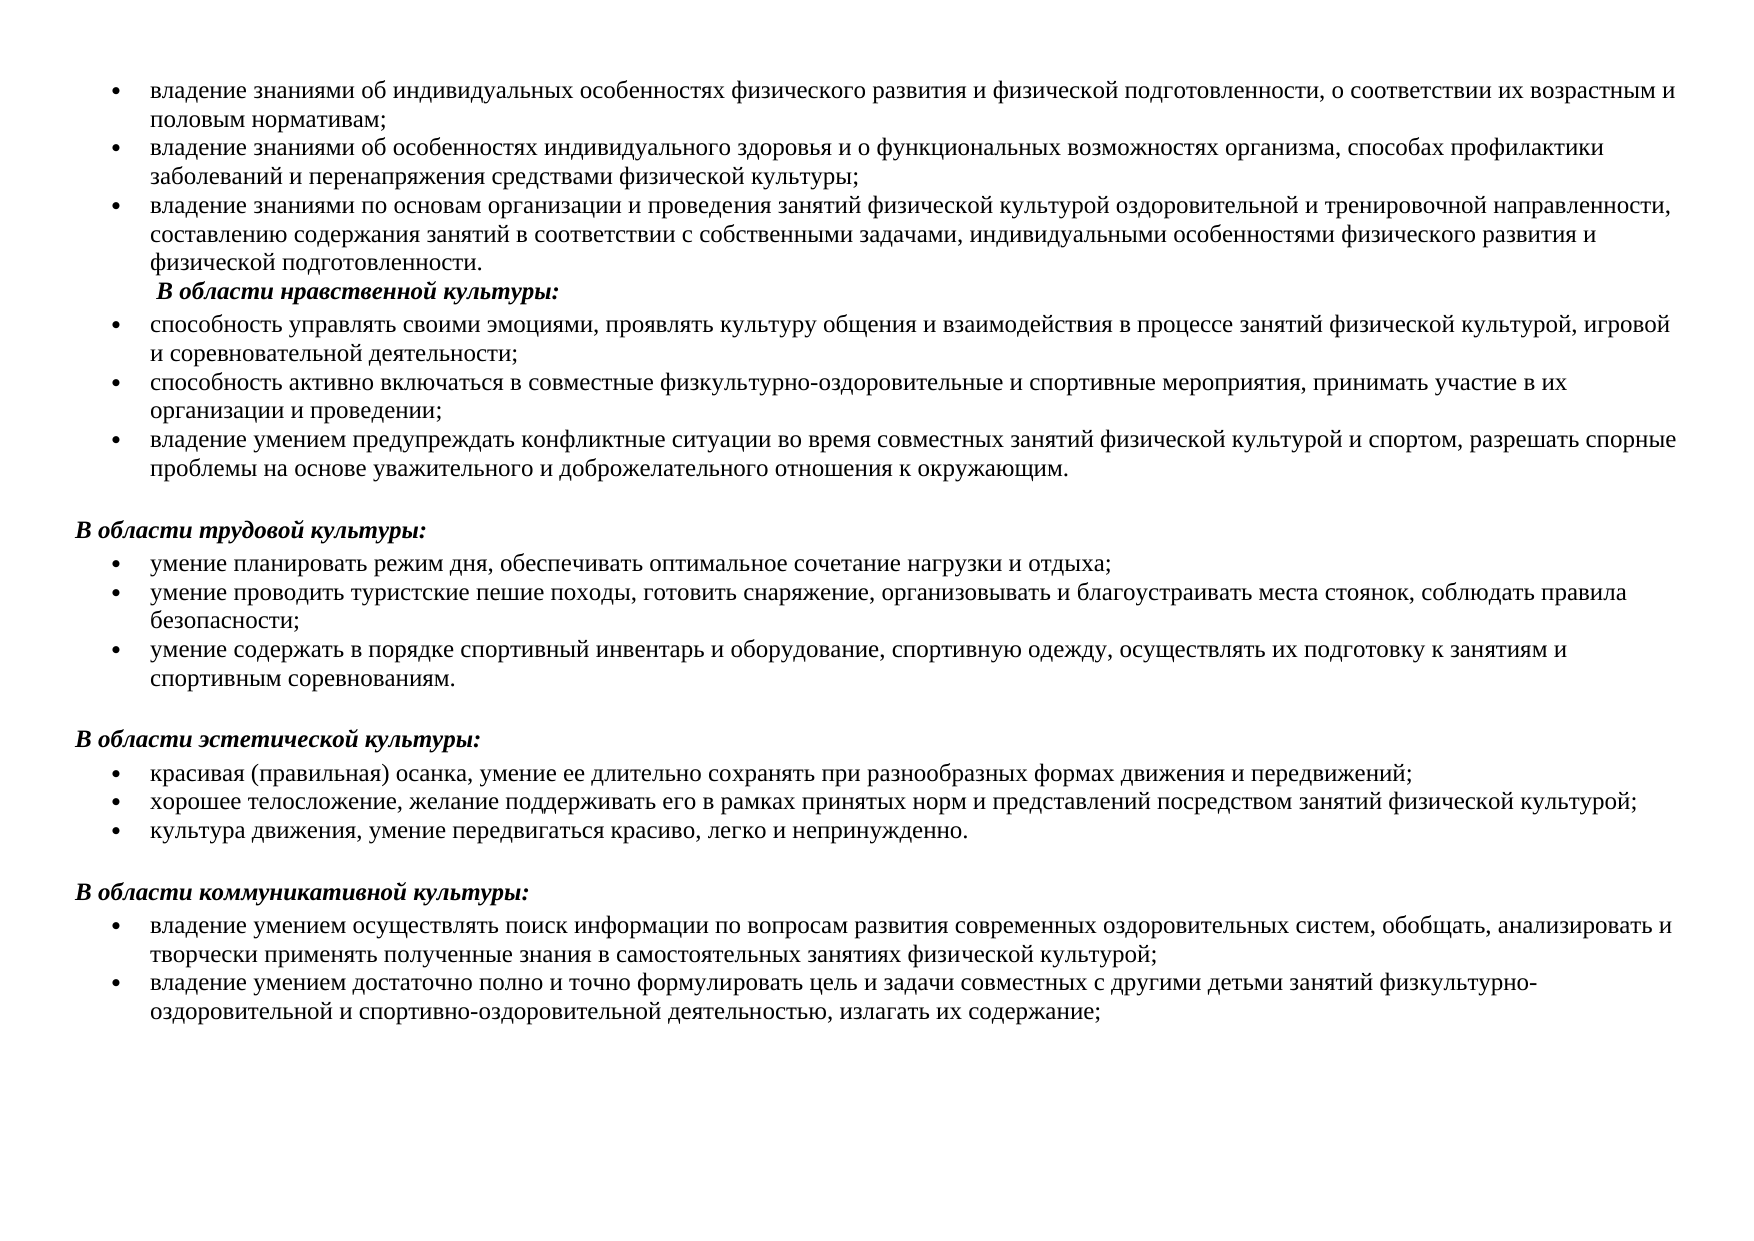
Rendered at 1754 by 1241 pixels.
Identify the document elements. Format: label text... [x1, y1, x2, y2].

list умение планировать режим дня, обеспечивать оптимальное сочетание нагрузки и отдыха; [112, 548, 1679, 577]
list владение знаниями об индивидуальных особенностях физического развития и физической подготовленности, о соответствии их возрастным и половым нормативам; [112, 75, 1679, 132]
list хорошее телосложение, желание поддерживать его в рамках принятых норм и представлений посредством занятий физической культурой; [112, 786, 1679, 815]
list владение умением предупреждать конфликтные ситуации во время совместных занятий физической культурой и спортом, разрешать спорные проблемы на основе уважительного и доброжелательного отношения к окружающим. [112, 424, 1679, 482]
text В области эстетической культуры: [75, 692, 1679, 753]
list способность управлять своими эмоциями, проявлять культуру общения и взаимодействия в процессе занятий физической культурой, игровой и соревновательной деятельности; [112, 309, 1679, 367]
list владение умением достаточно полно и точно формулировать цель и задачи совместных с другими детьми занятий физкультурно-оздоровительной и спортивно-оздоровительной деятельностью, излагать их содержание; [112, 967, 1679, 1025]
list культура движения, умение передвигаться красиво, легко и непринужденно. [112, 815, 1679, 844]
text В области трудовой культуры: [75, 482, 1679, 543]
list умение проводить туристские пешие походы, готовить снаряжение, организовывать и благоустраивать места стоянок, соблюдать правила безопасности; [112, 577, 1679, 634]
text В области нравственной культуры: [150, 276, 1679, 305]
list умение содержать в порядке спортивный инвентарь и оборудование, спортивную одежду, осуществлять их подготовку к занятиям и спортивным соревнованиям. [112, 634, 1679, 692]
list красивая (правильная) осанка, умение ее длительно сохранять при разнообразных формах движения и передвижений; [112, 758, 1679, 786]
list владение умением осуществлять поиск информации по вопросам развития современных оздоровительных систем, обобщать, анализировать и творчески применять полученные знания в самостоятельных занятиях физической культурой; [112, 910, 1679, 967]
text В области коммуникативной культуры: [75, 844, 1679, 906]
list владение знаниями об особенностях индивидуального здоровья и о функциональных возможностях организма, способах профилактики заболеваний и перенапряжения средствами физической культуры; [112, 132, 1679, 190]
list владение знаниями по основам организации и проведения занятий физической культурой оздоровительной и тренировочной направленности, составлению содержания занятий в соответствии с собственными задачами, индивидуальными особенностями физического развития и физической подготовленности. [112, 190, 1679, 276]
list способность активно включаться в совместные физкультурно-оздоровительные и спортивные мероприятия, принимать участие в их организации и проведении; [112, 367, 1679, 424]
